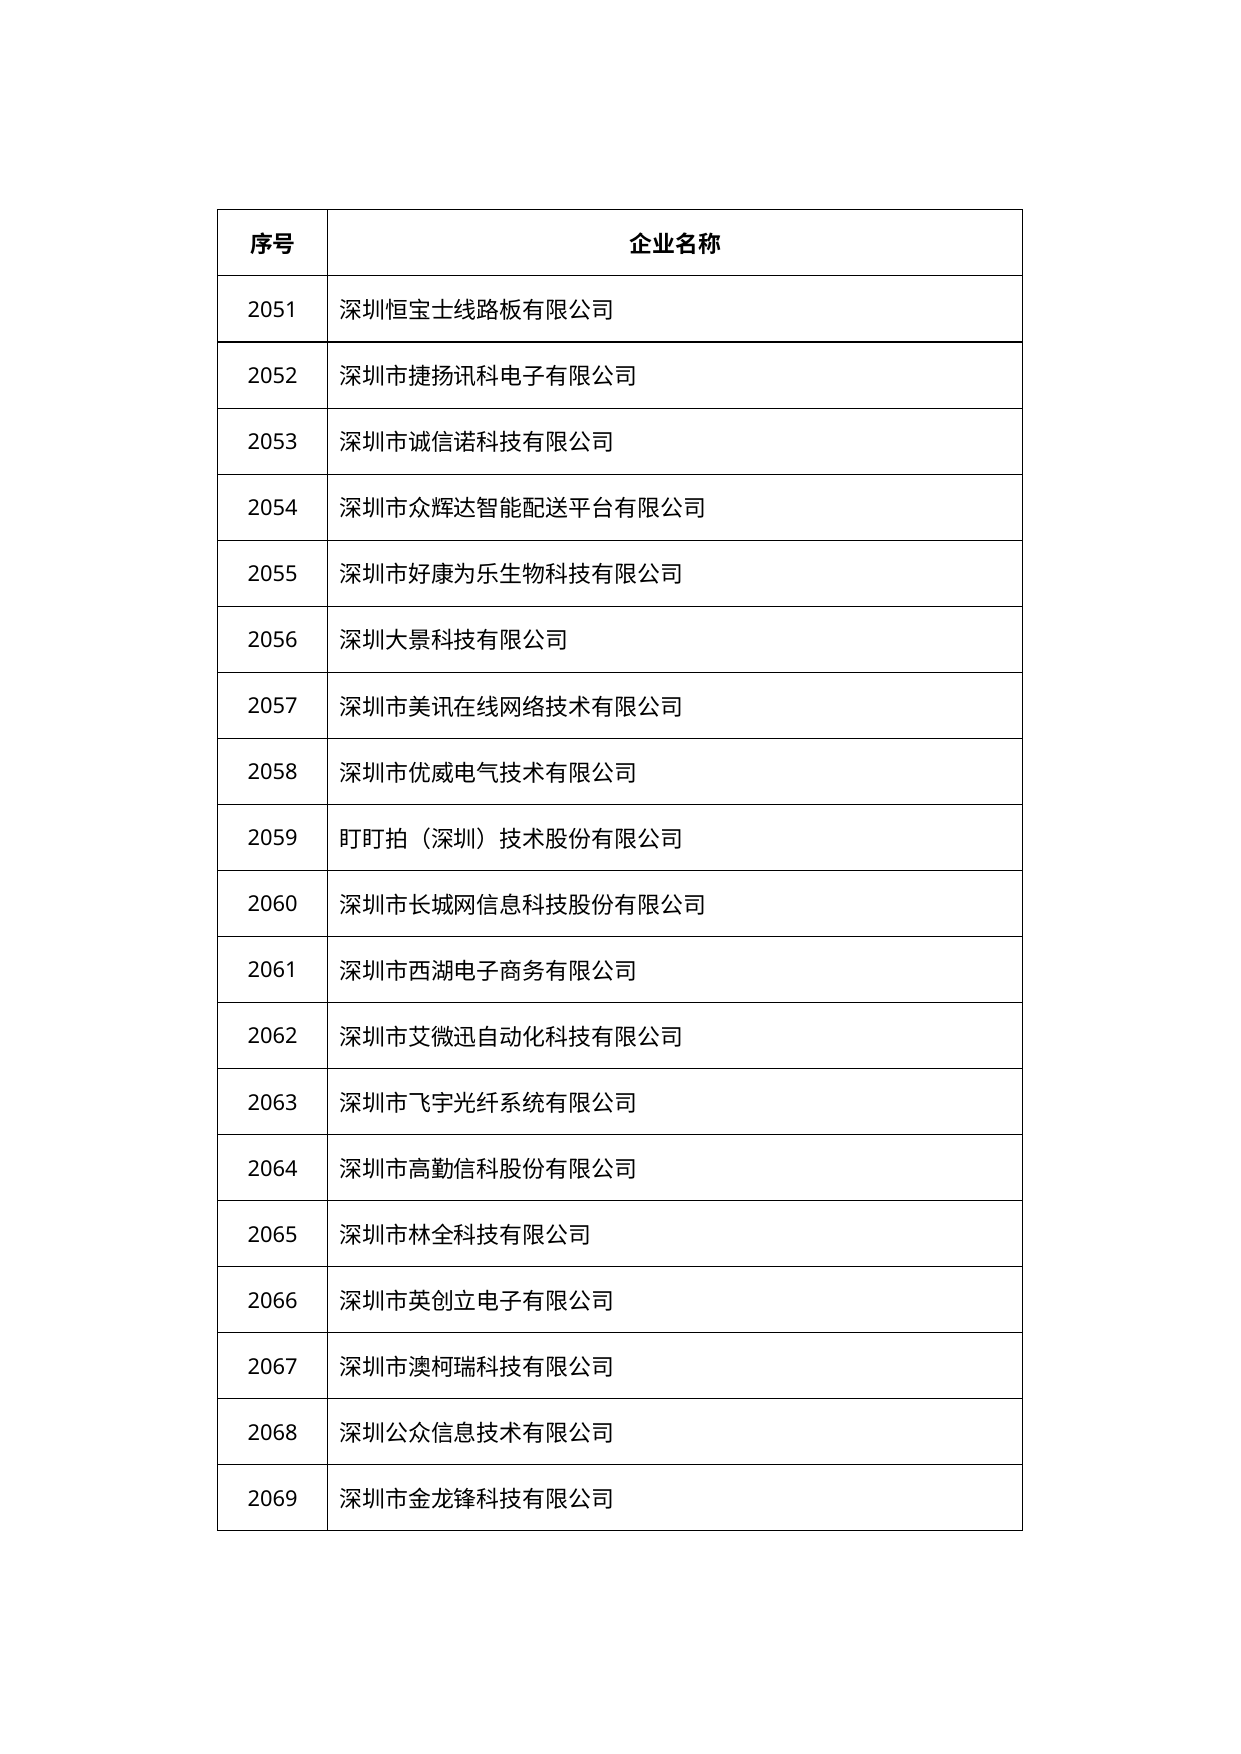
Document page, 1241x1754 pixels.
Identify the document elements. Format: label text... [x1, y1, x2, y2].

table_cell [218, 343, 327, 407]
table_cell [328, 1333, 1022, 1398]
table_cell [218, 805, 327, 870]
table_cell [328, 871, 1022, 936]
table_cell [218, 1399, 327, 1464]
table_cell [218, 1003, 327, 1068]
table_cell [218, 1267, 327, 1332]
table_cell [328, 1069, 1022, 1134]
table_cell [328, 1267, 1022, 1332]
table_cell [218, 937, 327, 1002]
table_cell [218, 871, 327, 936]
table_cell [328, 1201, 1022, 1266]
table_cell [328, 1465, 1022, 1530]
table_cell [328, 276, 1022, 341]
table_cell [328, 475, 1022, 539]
table_header 序号 [218, 210, 327, 275]
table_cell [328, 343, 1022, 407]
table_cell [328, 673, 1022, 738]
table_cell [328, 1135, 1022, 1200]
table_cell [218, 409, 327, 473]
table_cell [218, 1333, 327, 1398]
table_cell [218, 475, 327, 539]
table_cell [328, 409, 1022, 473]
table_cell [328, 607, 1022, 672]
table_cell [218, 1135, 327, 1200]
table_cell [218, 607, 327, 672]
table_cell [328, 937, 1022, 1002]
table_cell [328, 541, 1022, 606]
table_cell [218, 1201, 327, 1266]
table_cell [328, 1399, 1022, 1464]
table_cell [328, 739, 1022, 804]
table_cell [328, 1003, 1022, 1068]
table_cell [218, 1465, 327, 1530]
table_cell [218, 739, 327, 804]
table_header 企业名称 [328, 210, 1022, 275]
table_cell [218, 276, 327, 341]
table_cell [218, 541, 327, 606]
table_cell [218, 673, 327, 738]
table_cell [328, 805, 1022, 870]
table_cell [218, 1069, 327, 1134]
